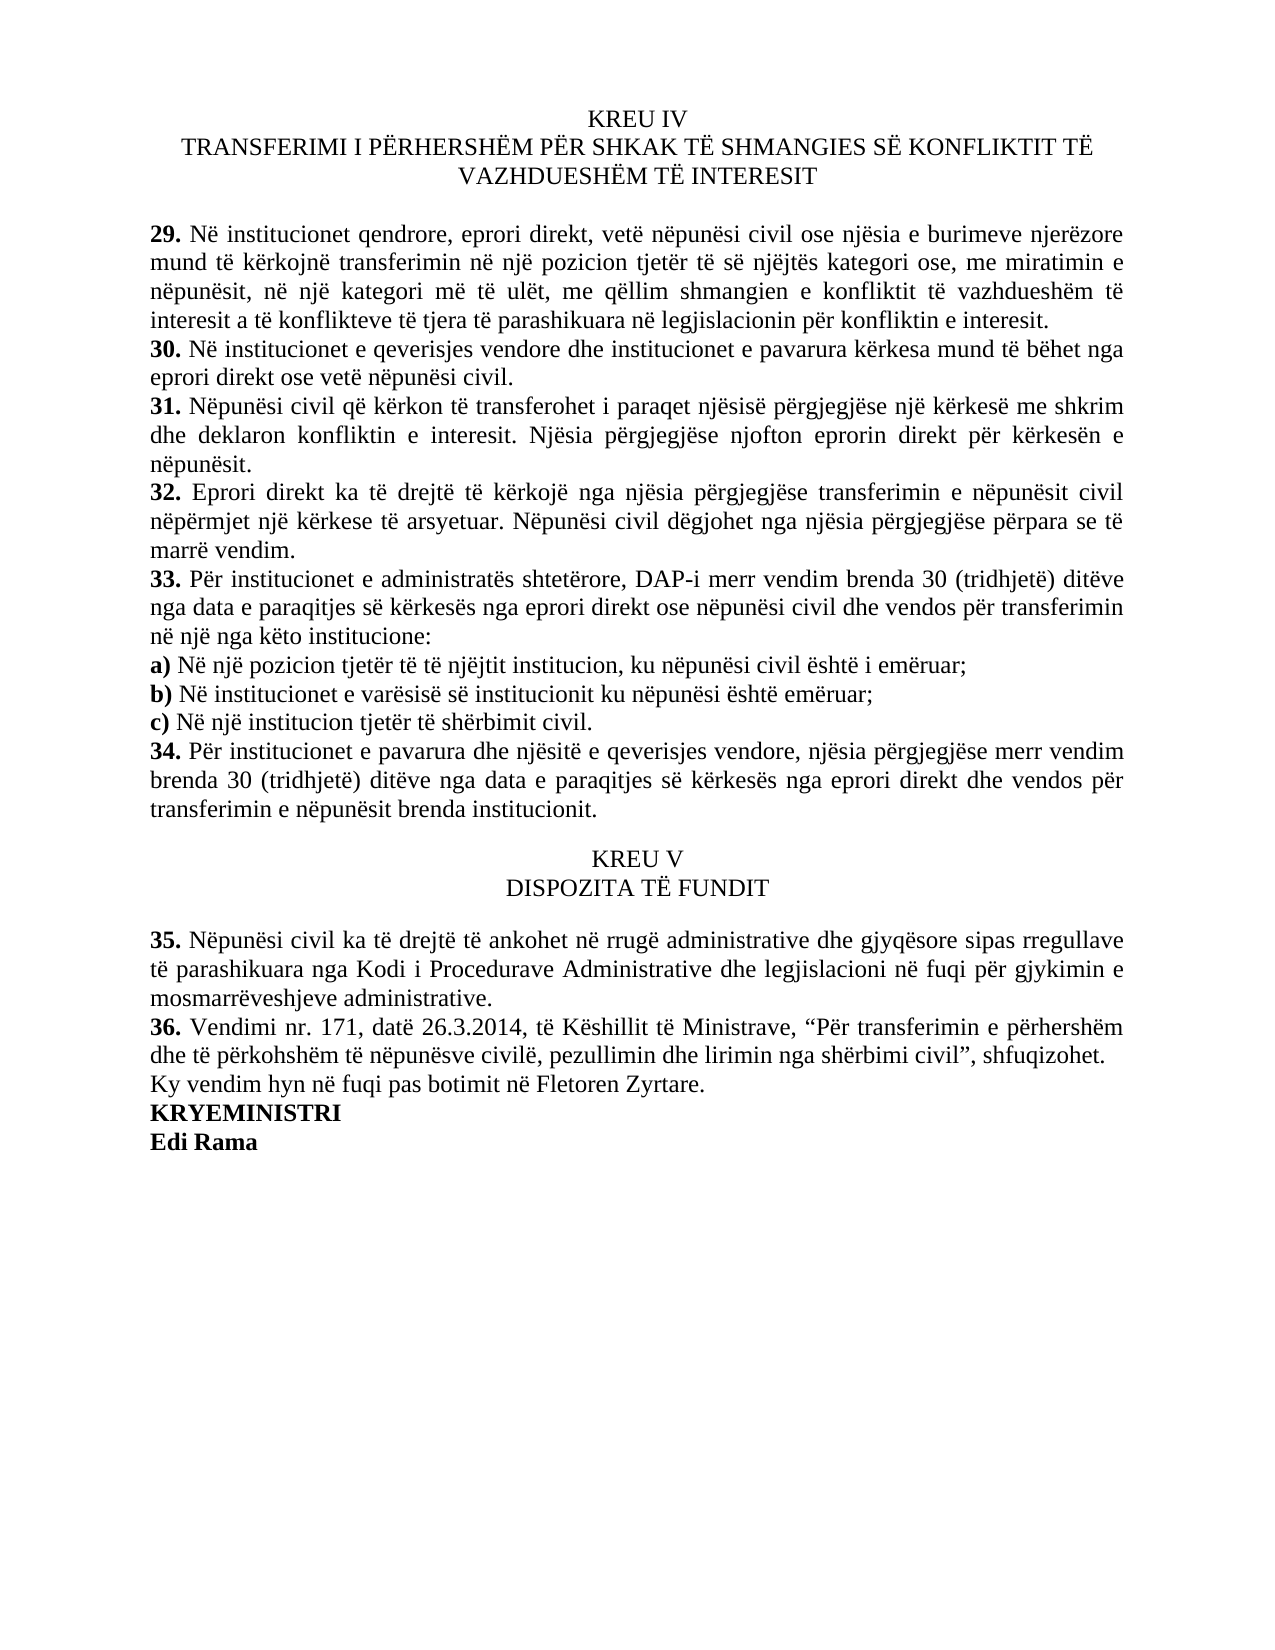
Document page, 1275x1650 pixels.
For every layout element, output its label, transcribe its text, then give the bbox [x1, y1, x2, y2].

text c) Në një institucion tjetër të shërbimit civil. [150, 707, 1125, 736]
text KRYEMINISTRI [150, 1098, 1125, 1127]
text 34. Për institucionet e pavarura dhe njësitë e qeverisjes vendore, njësia përgjegjëse merr vendim brenda 30 (tridhjetë) ditëve nga data e paraqitjes së kërkesës nga eprori direkt dhe vendos për transferimin e nëpunësit brenda institucionit. [150, 736, 1125, 822]
text TRANSFERIMI I PËRHERSHËM PËR SHKAK TË SHMANGIES SË KONFLIKTIT TË VAZHDUESHËM TË INTERESIT [150, 132, 1125, 190]
text 30. Në institucionet e qeverisjes vendore dhe institucionet e pavarura kërkesa mund të bëhet nga eprori direkt ose vetë nëpunësi civil. [150, 334, 1125, 391]
text DISPOZITA TË FUNDIT [150, 873, 1125, 902]
text KREU IV [150, 104, 1125, 132]
text a) Në një pozicion tjetër të të njëjtit institucion, ku nëpunësi civil është i emëruar; [150, 650, 1125, 679]
text 31. Nëpunësi civil që kërkon të transferohet i paraqet njësisë përgjegjëse një kërkesë me shkrim dhe deklaron konfliktin e interesit. Njësia përgjegjëse njofton eprorin direkt për kërkesën e nëpunësit. [150, 391, 1125, 477]
text 35. Nëpunësi civil ka të drejtë të ankohet në rrugë administrative dhe gjyqësore sipas rregullave të parashikuara nga Kodi i Procedurave Administrative dhe legjislacioni në fuqi për gjykimin e mosmarrëveshjeve administrative. [150, 926, 1125, 1012]
text 32. Eprori direkt ka të drejtë të kërkojë nga njësia përgjegjëse transferimin e nëpunësit civil nëpërmjet një kërkese të arsyetuar. Nëpunësi civil dëgjohet nga njësia përgjegjëse përpara se të marrë vendim. [150, 477, 1125, 564]
text b) Në institucionet e varësisë së institucionit ku nëpunësi është emëruar; [150, 679, 1125, 707]
text Ky vendim hyn në fuqi pas botimit në Fletoren Zyrtare. [150, 1069, 1125, 1098]
text Edi Rama [150, 1127, 1125, 1156]
text 36. Vendimi nr. 171, datë 26.3.2014, të Këshillit të Ministrave, “Për transferimin e përhershëm dhe të përkohshëm të nëpunësve civilë, pezullimin dhe lirimin nga shërbimi civil”, shfuqizohet. [150, 1012, 1125, 1069]
text KREU V [150, 844, 1125, 873]
text 33. Për institucionet e administratës shtetërore, DAP-i merr vendim brenda 30 (tridhjetë) ditëve nga data e paraqitjes së kërkesës nga eprori direkt ose nëpunësi civil dhe vendos për transferimin në një nga këto institucione: [150, 564, 1125, 650]
text 29. Në institucionet qendrore, eprori direkt, vetë nëpunësi civil ose njësia e burimeve njerëzore mund të kërkojnë transferimin në një pozicion tjetër të së njëjtës kategori ose, me miratimin e nëpunësit, në një kategori më të ulët, me qëllim shmangien e konfliktit të vazhdueshëm të interesit a të konflikteve të tjera të parashikuara në legjislacionin për konfliktin e interesit. [150, 219, 1125, 334]
